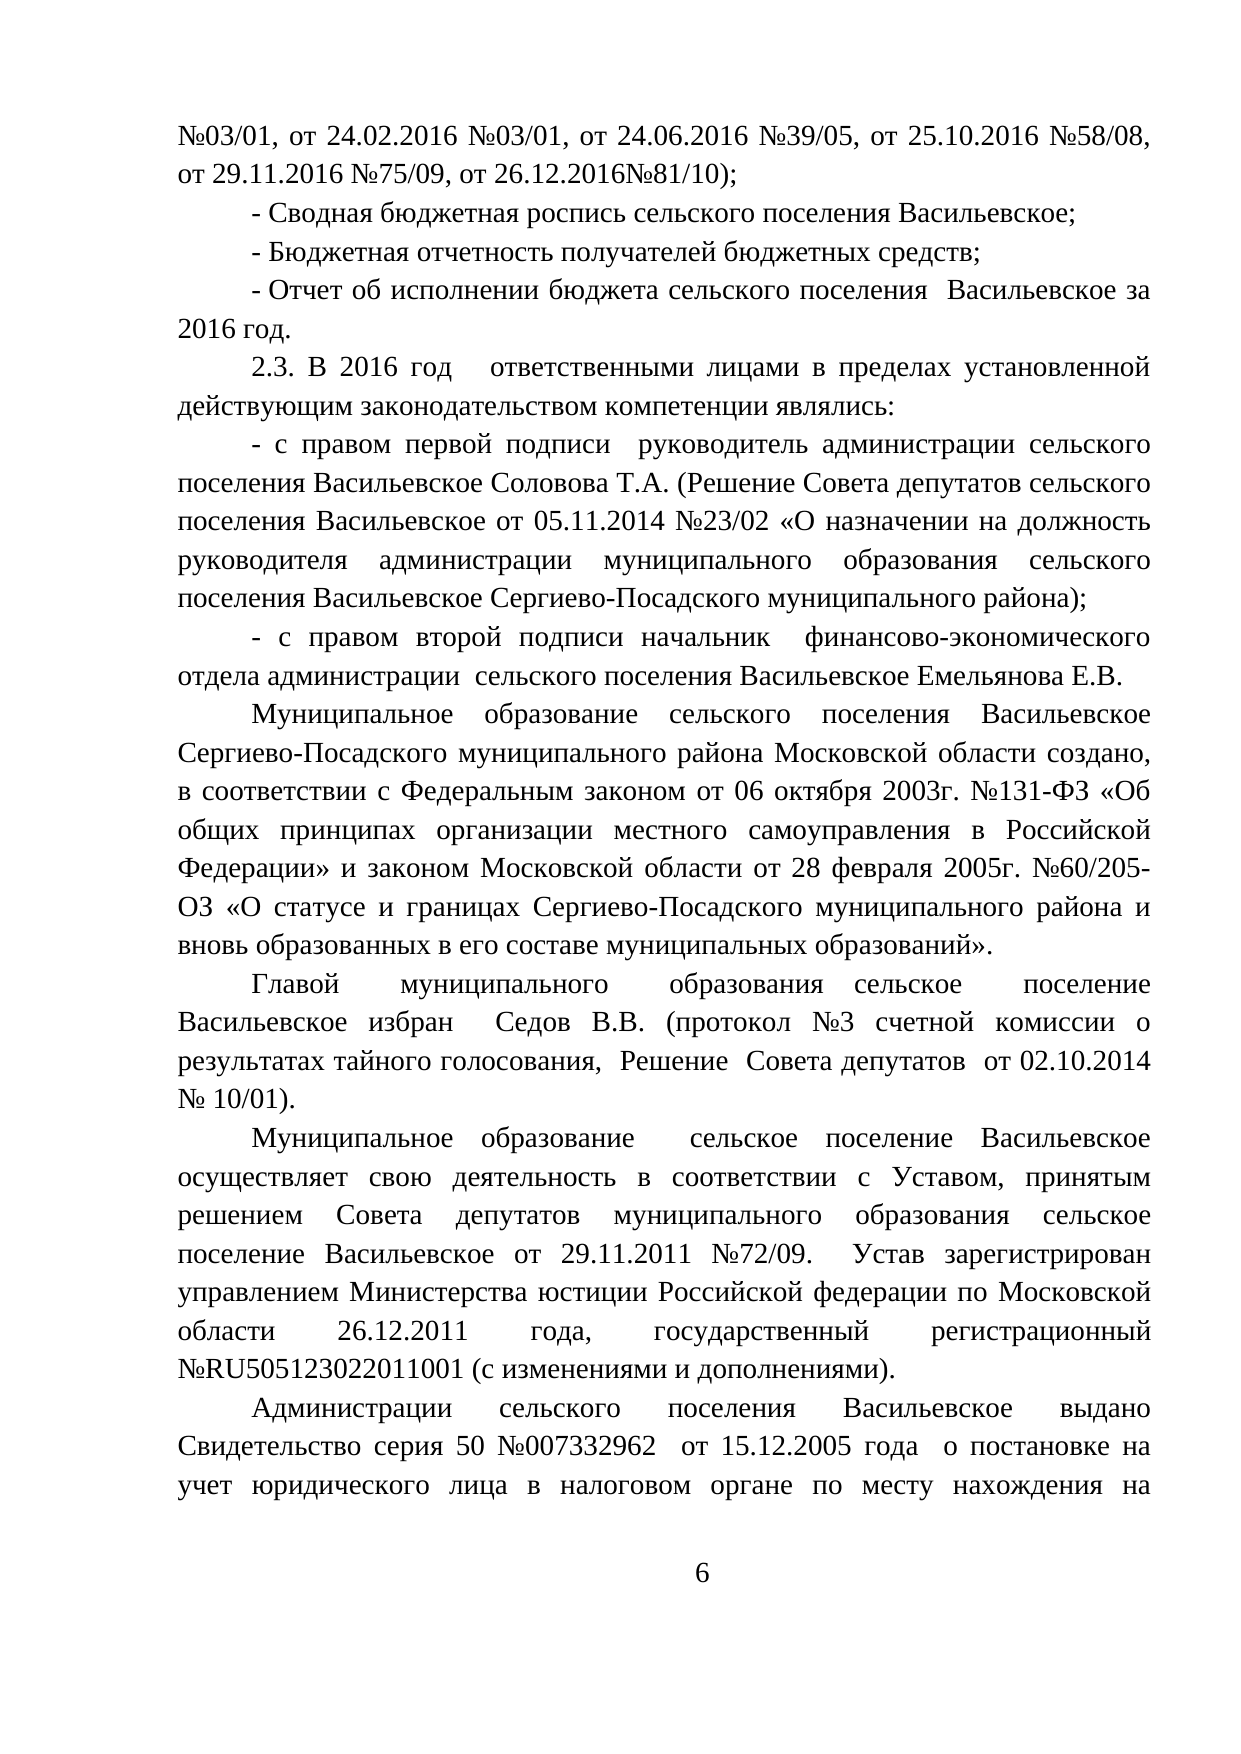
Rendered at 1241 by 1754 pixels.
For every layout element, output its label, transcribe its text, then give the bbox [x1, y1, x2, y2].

text Муниципальное образование сельское поселение Васильевское осуществляет свою деятельность в соответствии с Уставом, принятым решением Совета депутатов муниципального образования сельское поселение Васильевское от 29.11.2011 №72/09. Устав зарегистрирован управлением Министерства юстиции Российской федерации по Московской области 26.12.2011 года, государственный регистрационный №RU505123022011001 (с изменениями и дополнениями). [177, 1120, 1152, 1385]
text Муниципальное образование сельского поселения Васильевское Сергиево-Посадского муниципального района Московской области создано, в соответствии с Федеральным законом от 06 октября 2003г. №131-ФЗ «Об общих принципах организации местного самоуправления в Российской Федерации» и законом Московской области от 28 февраля 2005г. №60/205-ОЗ «О статусе и границах Сергиево-Посадского муниципального района и вновь образованных в его составе муниципальных образований». [177, 696, 1152, 961]
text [177, 1390, 1152, 1501]
text - Бюджетная отчетность получателей бюджетных средств; [177, 234, 1152, 267]
text - Отчет об исполнении бюджета сельского поселения Васильевское за 2016 год. [177, 272, 1152, 344]
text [177, 118, 1152, 190]
text - с правом первой подписи руководитель администрации сельского поселения Васильевское Соловова Т.А. (Решение Совета депутатов сельского поселения Васильевское от 05.11.2014 №23/02 «О назначении на должность руководителя администрации муниципального образования сельского поселения Васильевское Сергиево-Посадского муниципального района); [177, 426, 1152, 614]
text - с правом второй подписи начальник финансово-экономического отдела администрации сельского поселения Васильевское Емельянова Е.В. [177, 619, 1152, 691]
text 2.3. В 2016 год ответственными лицами в пределах установленной действующим законодательством компетенции являлись: [177, 349, 1152, 421]
text Главой муниципального образования сельское поселение Васильевское избран Седов В.В. (протокол №3 счетной комиссии о результатах тайного голосования, Решение Совета депутатов от 02.10.2014 № 10/01). [177, 966, 1152, 1115]
text - Сводная бюджетная роспись сельского поселения Васильевское; [177, 195, 1152, 229]
